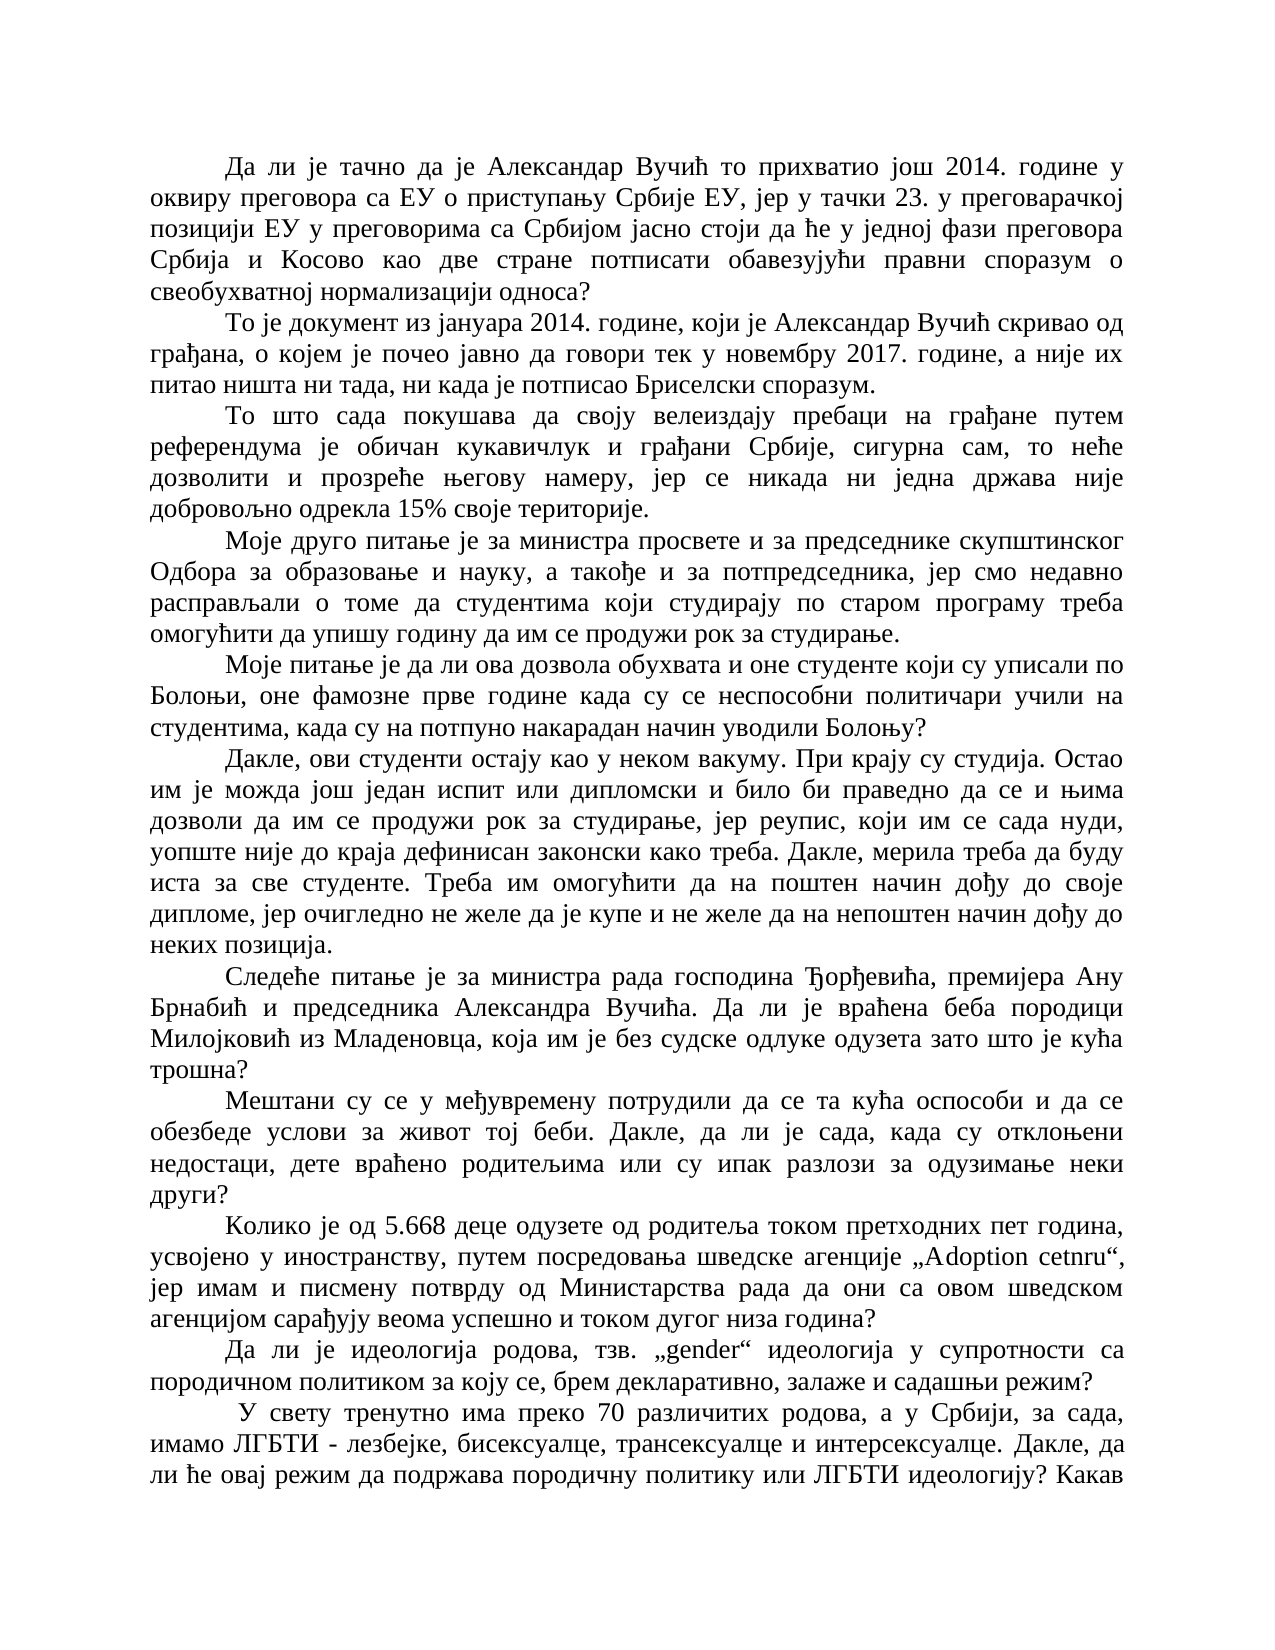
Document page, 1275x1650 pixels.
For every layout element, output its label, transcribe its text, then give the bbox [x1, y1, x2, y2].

text Следеће питање је за министра рада господина Ђорђевића, премијера Ану Брнабић и председника Александра Вучића. Да ли је враћена беба породици Милојковић из Младеновца, која им је без судске одлуке одузета зато што је кућа трошна? [150, 960, 1125, 1084]
text Дакле, ови студенти остају као у неком вакуму. При крају су студија. Остао им је можда још један испит или дипломски и било би праведно да се и њима дозволи да им се продужи рок за студирање, јер реупис, који им се сада нуди, уопште није до краја дефинисан законски како треба. Дакле, мерила треба да буду иста за све студенте. Треба им омогућити да на поштен начин дођу до своје дипломе, јер очигледно не желе да је купе и не желе да на непоштен начин дођу до неких позиција. [150, 742, 1125, 960]
text Колико је од 5.668 деце одузете од родитеља током претходних пет година, усвојено у иностранству, путем посредовања шведске агенције „Аdoption cetnru“, јер имам и писмену потврду од Министарства рада да они са овом шведском агенцијом сарађују веома успешно и током дугог низа година? [150, 1209, 1125, 1333]
text Мештани су се у међувремену потрудили да се та кућа оспособи и да се обезбеде услови за живот тој беби. Дакле, да ли је сада, када су отклоњени недостаци, дете враћено родитељима или су ипак разлози за одузимање неки други? [150, 1084, 1125, 1209]
text Моје питање је да ли ова дозвола обухвата и оне студенте који су уписали по Болоњи, оне фамозне прве године када су се неспособни политичари учили на студентима, када су на потпуно накарадан начин уводили Болоњу? [150, 648, 1125, 742]
text То што сада покушава да своју велеиздају пребаци на грађане путем референдума је обичан кукавичлук и грађани Србије, сигурна сам, то неће дозволити и прозреће његову намеру, јер се никада ни једна држава није добровољно одрекла 15% своје територије. [150, 399, 1125, 524]
text Да ли је идеологија родова, тзв. „gender“ идеологија у супротности са породичном политиком за коју се, брем декларативно, залаже и садашњи режим? [150, 1333, 1125, 1396]
text Да ли је тачно да је Александар Вучић то прихватио још 2014. године у оквиру преговора са ЕУ о приступању Србије ЕУ, јер у тачки 23. у преговарачкој позицији ЕУ у преговорима са Србијом јасно стоји да ће у једној фази преговора Србија и Косово као две стране потписати обавезујући правни споразум о свеобухватној нормализацији односа? [150, 150, 1125, 306]
text Моје друго питање је за министра просвете и за председнике скупштинског Одбора за образовање и науку, а такође и за потпредседника, јер смо недавно расправљали о томе да студентима који студирају по старом програму треба омогућити да упишу годину да им се продужи рок за студирање. [150, 524, 1125, 648]
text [150, 1396, 1125, 1489]
text То је документ из јануара 2014. године, који је Александар Вучић скривао од грађана, о којем је почео јавно да говори тек у новембру 2017. године, а није их питао ништа ни тада, ни када је потписао Бриселски споразум. [150, 306, 1125, 399]
